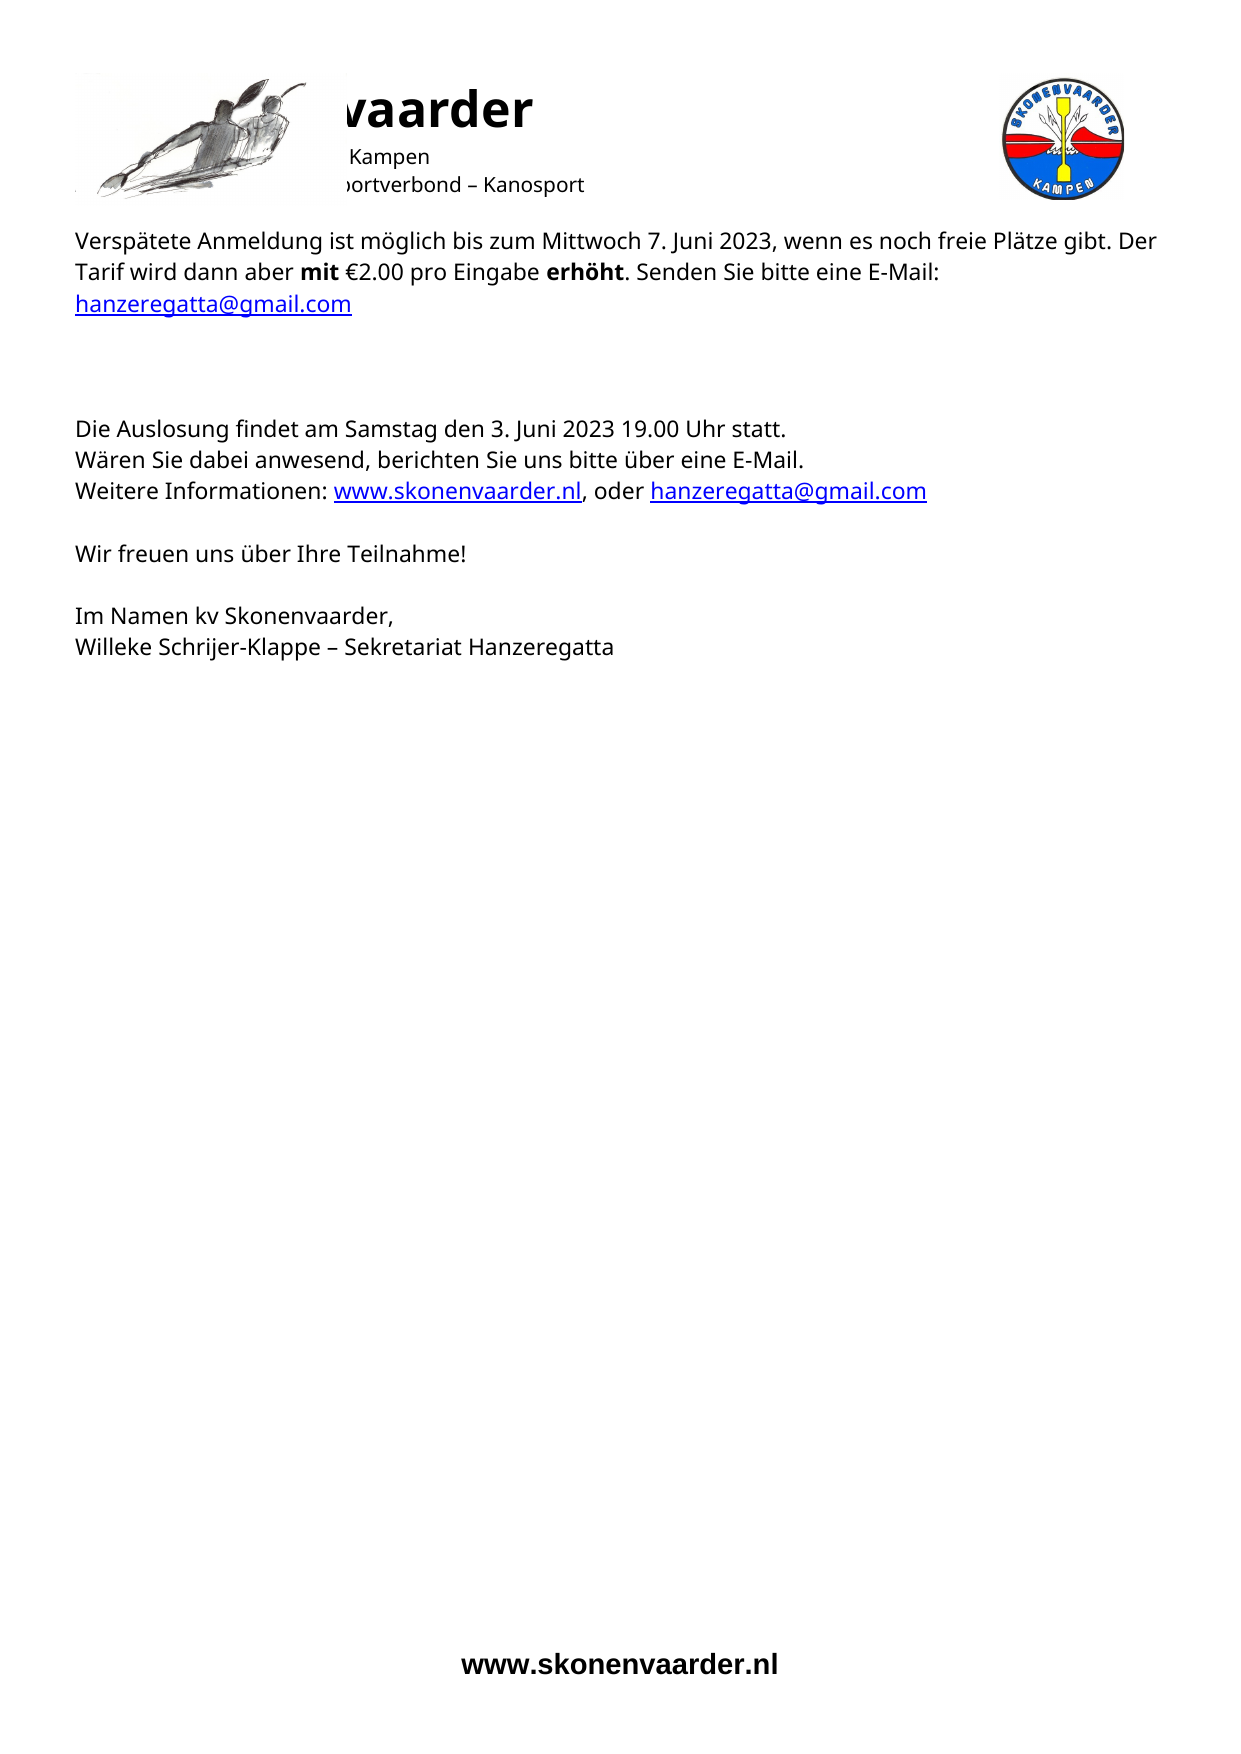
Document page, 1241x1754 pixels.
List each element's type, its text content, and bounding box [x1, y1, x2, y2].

text Weitere Informationen: www.skonenvaarder.nl, oder hanzeregatta@gmail.com [75, 475, 1165, 506]
text Im Namen kv Skonenvaarder, [75, 600, 1165, 631]
text Willeke Schrijer-Klappe – Sekretariat Hanzeregatta [75, 631, 1165, 663]
text Die Auslosung findet am Samstag den 3. Juni 2023 19.00 Uhr statt. [75, 413, 1165, 444]
text Wir freuen uns über Ihre Teilnahme! [75, 538, 1165, 569]
picture [999, 73, 1124, 199]
text Wären Sie dabei anwesend, berichten Sie uns bitte über eine E-Mail. [75, 444, 1165, 475]
text Verspätete Anmeldung ist möglich bis zum Mittwoch 7. Juni 2023, wenn es noch freie Plätze gibt. Der Tarif wird dann aber mit €2.00 pro Eingabe erhöht. Senden Sie bitte eine E-Mail: hanzeregatta@gmail.com [75, 225, 1165, 319]
picture [75, 73, 347, 205]
